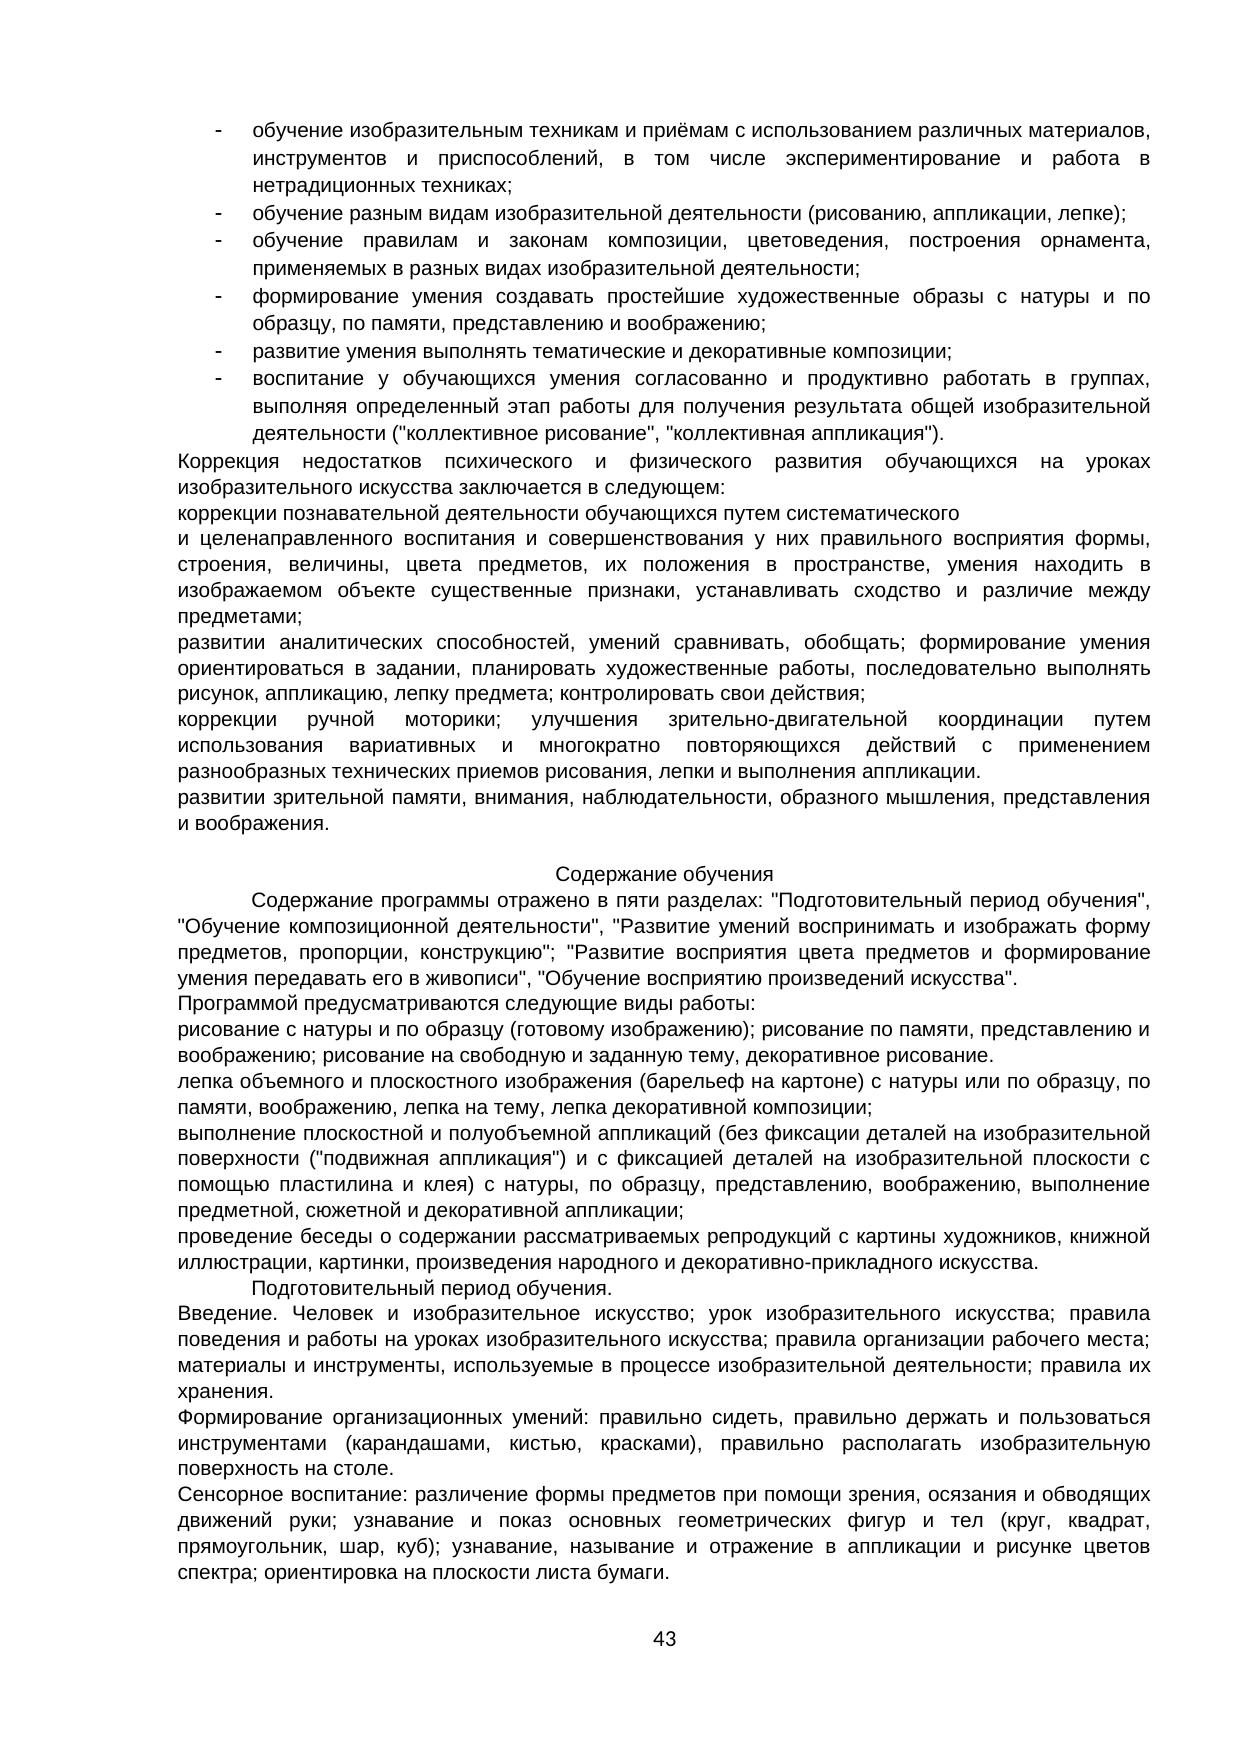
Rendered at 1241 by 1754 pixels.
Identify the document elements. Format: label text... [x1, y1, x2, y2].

text развитии аналитических способностей, умений сравнивать, обобщать; формирование умения ориентироваться в задании, планировать художественные работы, последовательно выполнять рисунок, аппликацию, лепку предмета; контролировать свои действия; [177, 629, 1152, 705]
text выполнение плоскостной и полуобъемной аппликаций (без фиксации деталей на изобразительной поверхности ("подвижная аппликация") и с фиксацией деталей на изобразительной плоскости с помощью пластилина и клея) с натуры, по образцу, представлению, воображению, выполнение предметной, сюжетной и декоративной аппликации; [177, 1120, 1152, 1222]
text Формирование организационных умений: правильно сидеть, правильно держать и пользоваться инструментами (карандашами, кистью, красками), правильно располагать изобразительную поверхность на столе. [177, 1404, 1152, 1480]
text лепка объемного и плоскостного изображения (барельеф на картоне) с натуры или по образцу, по памяти, воображению, лепка на тему, лепка декоративной композиции; [177, 1069, 1152, 1118]
text Сенсорное воспитание: различение формы предметов при помощи зрения, осязания и обводящих движений руки; узнавание и показ основных геометрических фигур и тел (круг, квадрат, прямоугольник, шар, куб); узнавание, называние и отражение в аппликации и рисунке цветов спектра; ориентировка на плоскости листа бумаги. [177, 1482, 1152, 1583]
text рисование с натуры и по образцу (готовому изображению); рисование по памяти, представлению и воображению; рисование на свободную и заданную тему, декоративное рисование. [177, 1017, 1152, 1067]
list развитие умения выполнять тематические и декоративные композиции; [215, 338, 1152, 363]
text коррекции познавательной деятельности обучающихся путем систематического [177, 500, 1152, 524]
list воспитание у обучающихся умения согласованно и продуктивно работать в группах, выполняя определенный этап работы для получения результата общей изобразительной деятельности ("коллективное рисование", "коллективная аппликация"). [215, 366, 1152, 445]
text Содержание программы отражено в пяти разделах: "Подготовительный период обучения", "Обучение композиционной деятельности", "Развитие умений воспринимать и изображать форму предметов, пропорции, конструкцию"; "Развитие восприятия цвета предметов и формирование умения передавать его в живописи", "Обучение восприятию произведений искусства". [177, 888, 1152, 989]
text Содержание обучения [177, 862, 1152, 886]
text Программой предусматриваются следующие виды работы: [177, 991, 1152, 1015]
text и целенаправленного воспитания и совершенствования у них правильного восприятия формы, строения, величины, цвета предметов, их положения в пространстве, умения находить в изображаемом объекте существенные признаки, устанавливать сходство и различие между предметами; [177, 526, 1152, 628]
text проведение беседы о содержании рассматриваемых репродукций с картины художников, книжной иллюстрации, картинки, произведения народного и декоративно-прикладного искусства. [177, 1224, 1152, 1273]
text развитии зрительной памяти, внимания, наблюдательности, образного мышления, представления и воображения. [177, 784, 1152, 834]
text Подготовительный период обучения. [177, 1275, 1152, 1299]
text Коррекция недостатков психического и физического развития обучающихся на уроках изобразительного искусства заключается в следующем: [177, 449, 1152, 498]
text коррекции ручной моторики; улучшения зрительно-двигательной координации путем использования вариативных и многократно повторяющихся действий с применением разнообразных технических приемов рисования, лепки и выполнения аппликации. [177, 707, 1152, 783]
text Введение. Человек и изобразительное искусство; урок изобразительного искусства; правила поведения и работы на уроках изобразительного искусства; правила организации рабочего места; материалы и инструменты, используемые в процессе изобразительной деятельности; правила их хранения. [177, 1301, 1152, 1403]
list обучение разным видам изобразительной деятельности (рисованию, аппликации, лепке); [215, 201, 1152, 225]
list обучение правилам и законам композиции, цветоведения, построения орнамента, применяемых в разных видах изобразительной деятельности; [215, 228, 1152, 280]
list формирование умения создавать простейшие художественные образы с натуры и по образцу, по памяти, представлению и воображению; [215, 283, 1152, 335]
list обучение изобразительным техникам и приёмам с использованием различных материалов, инструментов и приспособлений, в том числе экспериментирование и работа в нетрадиционных техниках; [215, 118, 1152, 197]
